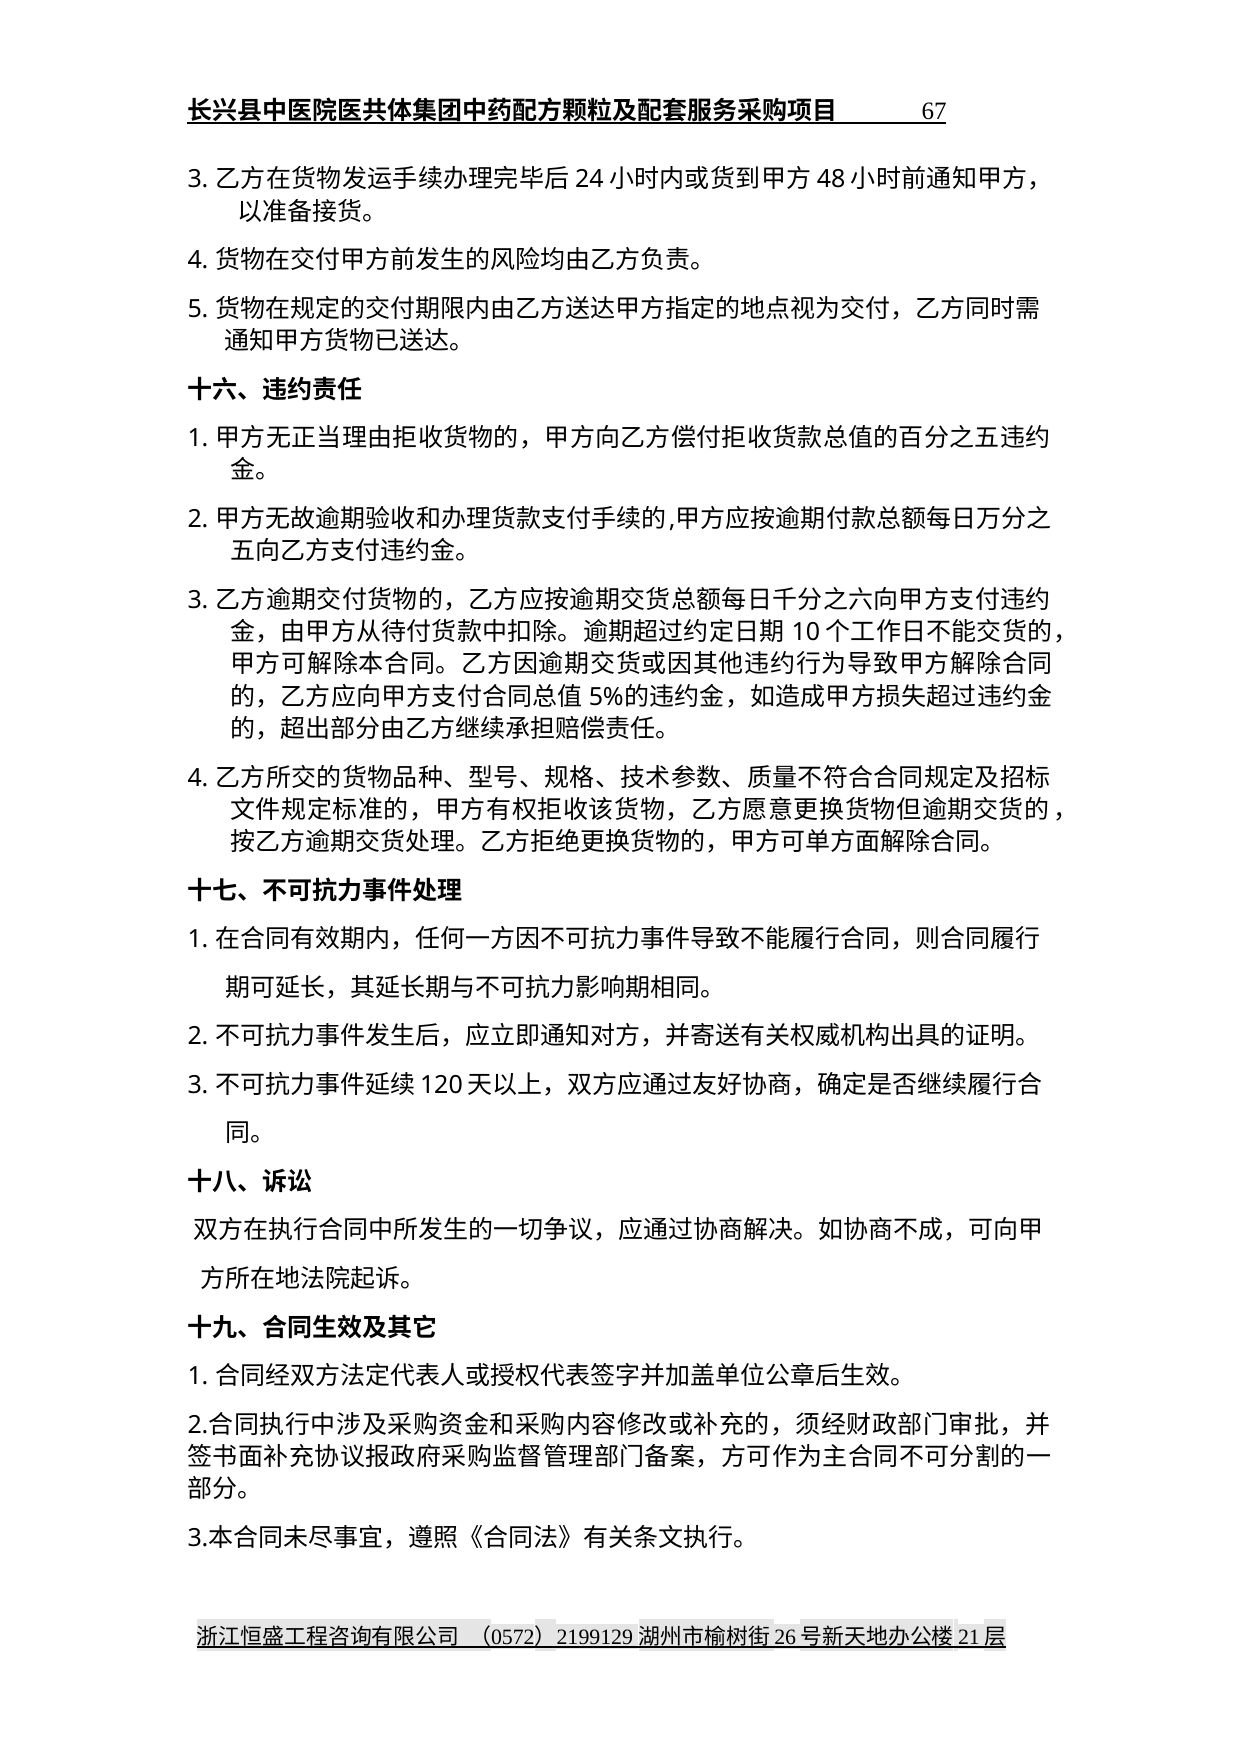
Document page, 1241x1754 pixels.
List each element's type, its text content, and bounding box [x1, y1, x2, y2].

text 4. 乙方所交的货物品种、型号、规格、技术参数、质量不符合合同规定及招标文件规定标准的，甲方有权拒收该货物，乙方愿意更换货物但逾期交货的，按乙方逾期交货处理。乙方拒绝更换货物的，甲方可单方面解除合同。 [187, 760, 1053, 857]
text 期可延长，其延长期与不可抗力影响期相同。 [187, 970, 1053, 1003]
text 2. 甲方无故逾期验收和办理货款支付手续的,甲方应按逾期付款总额每日万分之五向乙方支付违约金。 [187, 502, 1053, 566]
text 3. 乙方逾期交付货物的，乙方应按逾期交货总额每日千分之六向甲方支付违约金，由甲方从待付货款中扣除。逾期超过约定日期10个工作日不能交货的，甲方可解除本合同。乙方因逾期交货或因其他违约行为导致甲方解除合同的，乙方应向甲方支付合同总值5%的违约金，如造成甲方损失超过违约金的，超出部分由乙方继续承担赔偿责任。 [187, 582, 1053, 744]
text 十六、违约责任 [187, 372, 1053, 404]
text 2. 不可抗力事件发生后，应立即通知对方，并寄送有关权威机构出具的证明。 [187, 1019, 1053, 1051]
text 十九、合同生效及其它 [187, 1310, 1053, 1342]
text 2.合同执行中涉及采购资金和采购内容修改或补充的，须经财政部门审批，并签书面补充协议报政府采购监督管理部门备案，方可作为主合同不可分割的一部分。 [187, 1407, 1053, 1504]
text 3. 乙方在货物发运手续办理完毕后24小时内或货到甲方48小时前通知甲方，以准备接货。 [187, 162, 1053, 227]
text 十七、不可抗力事件处理 [187, 873, 1053, 906]
text 方所在地法院起诉。 [200, 1262, 1053, 1294]
text 1. 在合同有效期内，任何一方因不可抗力事件导致不能履行合同，则合同履行 [187, 922, 1053, 954]
text 通知甲方货物已送达。 [224, 324, 1050, 356]
text 3. 不可抗力事件延续120天以上，双方应通过友好协商，确定是否继续履行合 [187, 1067, 1053, 1100]
text 4. 货物在交付甲方前发生的风险均由乙方负责。 [187, 243, 1053, 275]
text 1. 甲方无正当理由拒收货物的，甲方向乙方偿付拒收货款总值的百分之五违约金。 [187, 421, 1053, 485]
text 1. 合同经双方法定代表人或授权代表签字并加盖单位公章后生效。 [187, 1359, 1053, 1391]
text 5. 货物在规定的交付期限内由乙方送达甲方指定的地点视为交付，乙方同时需 [187, 291, 1050, 324]
text 十八、诉讼 [187, 1164, 1053, 1197]
text 同。 [187, 1116, 1053, 1148]
text 双方在执行合同中所发生的一切争议，应通过协商解决。如协商不成，可向甲 [187, 1213, 1053, 1245]
text 3.本合同未尽事宜，遵照《合同法》有关条文执行。 [187, 1520, 1053, 1553]
